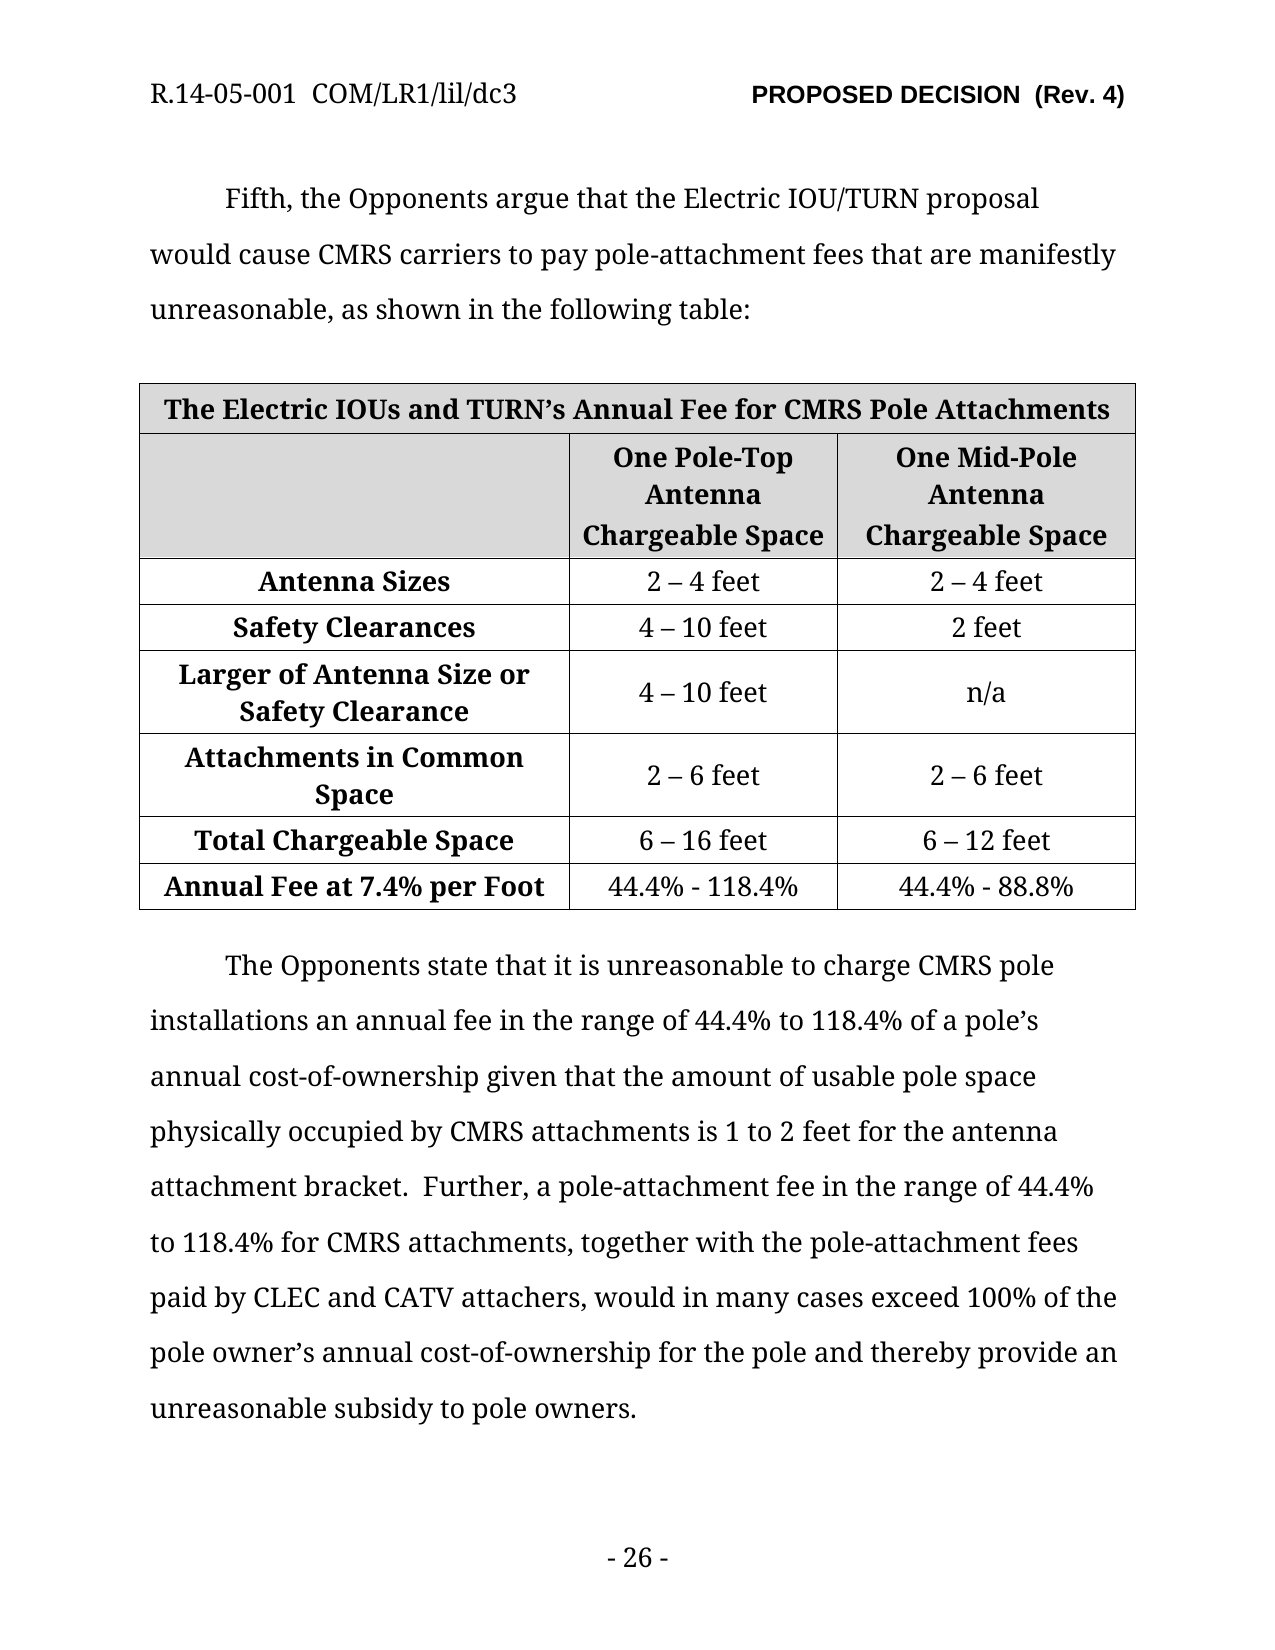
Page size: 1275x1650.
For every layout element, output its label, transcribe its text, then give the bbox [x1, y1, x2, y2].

table_cell Total Chargeable Space [140, 817, 569, 862]
table_cell Attachments in Common Space [140, 734, 569, 816]
table_cell Larger of Antenna Size or Safety Clearance [140, 651, 569, 733]
table_cell 2 – 4 feet [570, 559, 837, 604]
table_cell 6 – 16 feet [570, 817, 837, 862]
table_cell Safety Clearances [140, 605, 569, 650]
table_cell 2 – 6 feet [838, 734, 1135, 816]
table_cell Antenna Sizes [140, 559, 569, 604]
table_cell One Mid-Pole Antenna Chargeable Space [838, 434, 1135, 557]
table_cell 6 – 12 feet [838, 817, 1135, 862]
table_cell 44.4% - 88.8% [838, 864, 1135, 909]
table_cell 4 – 10 feet [570, 605, 837, 650]
table_cell One Pole-Top Antenna Chargeable Space [570, 434, 837, 557]
table_cell 4 – 10 feet [570, 651, 837, 733]
table_cell [140, 434, 569, 557]
table_cell 44.4% - 118.4% [570, 864, 837, 909]
table_cell 2 feet [838, 605, 1135, 650]
text The Opponents state that it is unreasonable to charge CMRS pole installations an annual fee in the range of 44.4% to 118.4% of a pole’s annual cost-of-ownership given that the amount of usable pole space physically occupied by CMRS attachments is 1 to 2 feet for the antenna attachment bracket. Further, a pole-attachment fee in the range of 44.4% to 118.4% for CMRS attachments, together with the pole-attachment fees paid by CLEC and CATV attachers, would in many cases exceed 100% of the pole owner’s annual cost-of-ownership for the pole and thereby provide an unreasonable subsidy to pole owners. [150, 947, 1125, 1426]
table_cell n/a [838, 651, 1135, 733]
table_header The Electric IOUs and TURN’s Annual Fee for CMRS Pole Attachments [140, 384, 1135, 433]
table_cell Annual Fee at 7.4% per Foot [140, 864, 569, 909]
table_cell 2 – 6 feet [570, 734, 837, 816]
text Fifth, the Opponents argue that the Electric IOU/TURN proposal would cause CMRS carriers to pay pole-attachment fees that are manifestly unreasonable, as shown in the following table: [150, 180, 1125, 327]
table_cell 2 – 4 feet [838, 559, 1135, 604]
